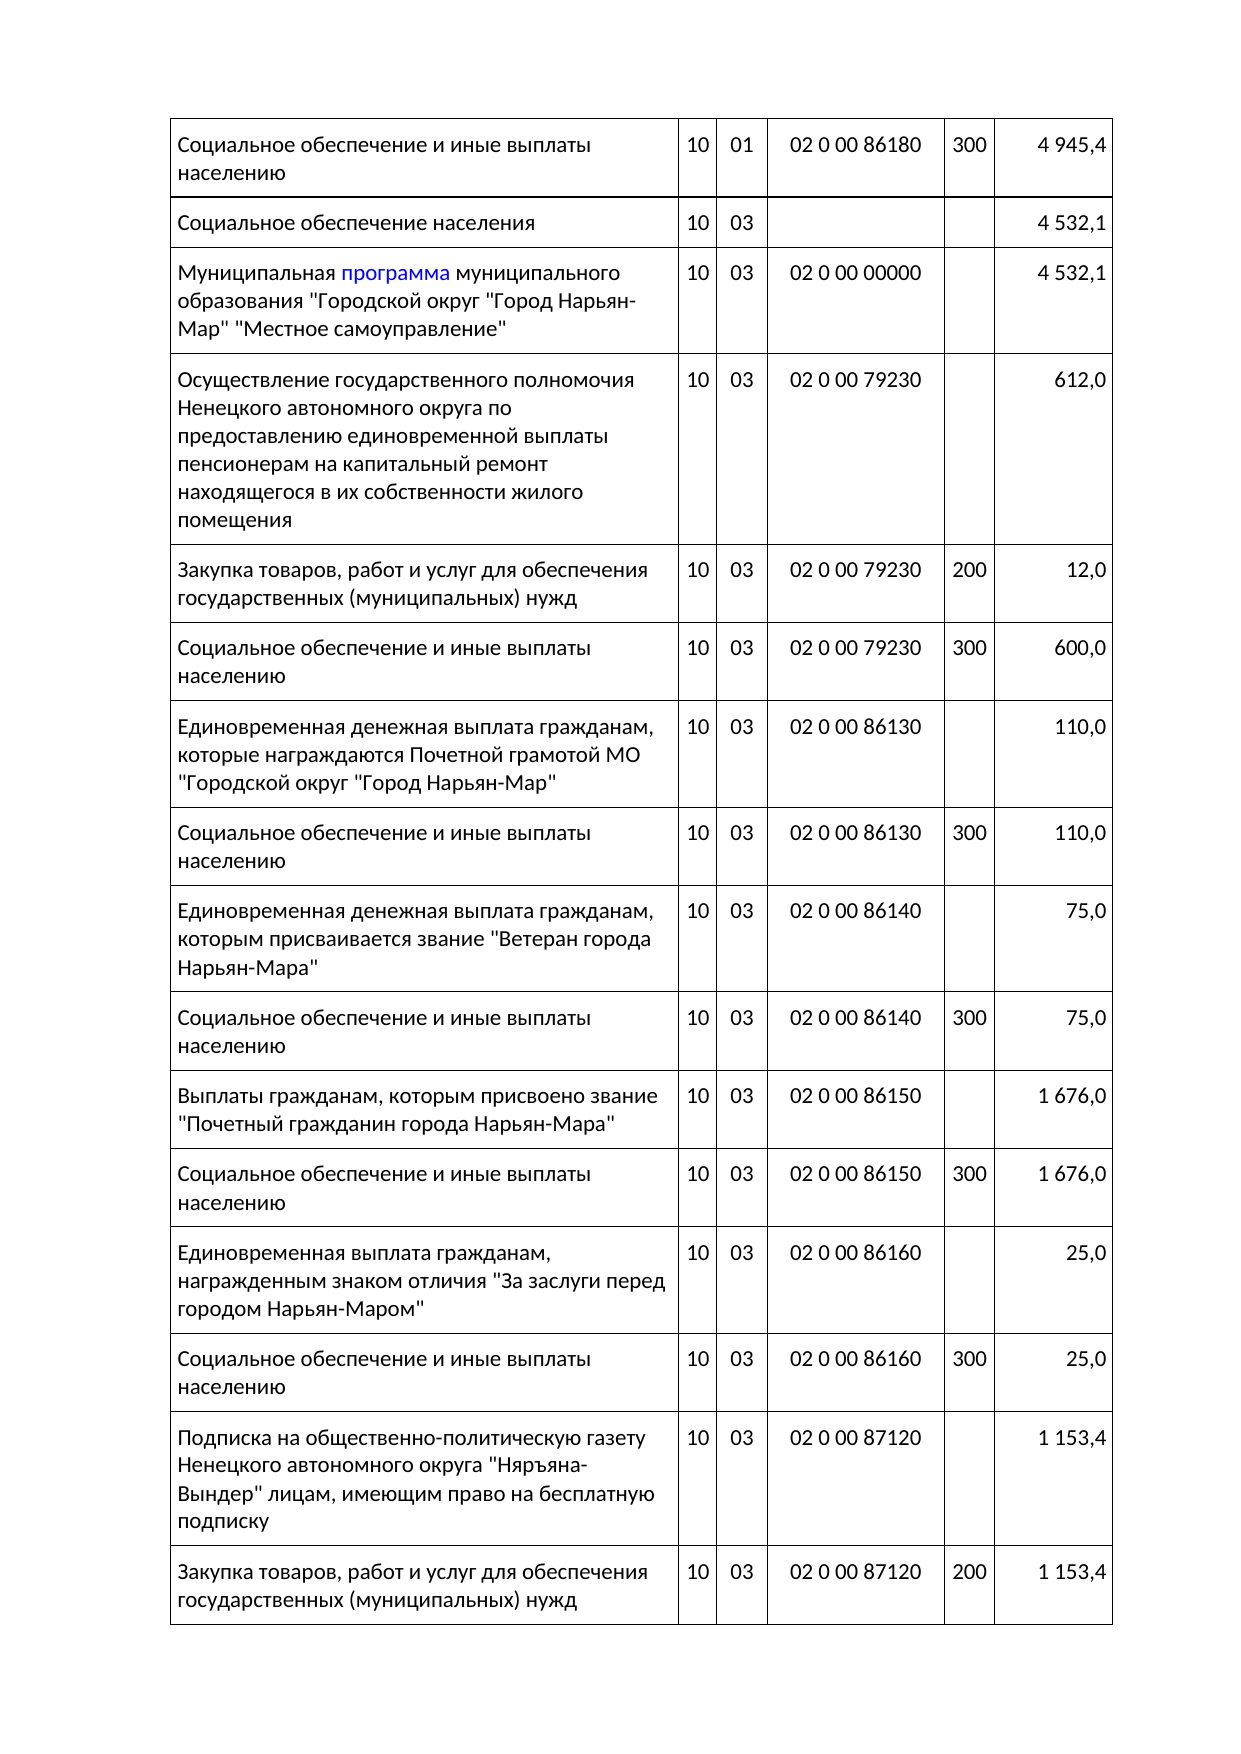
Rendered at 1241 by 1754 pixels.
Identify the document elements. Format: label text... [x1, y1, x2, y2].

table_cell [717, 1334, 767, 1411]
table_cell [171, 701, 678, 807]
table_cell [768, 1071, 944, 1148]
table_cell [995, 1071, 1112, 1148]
table_cell 4 532,1 [995, 198, 1112, 247]
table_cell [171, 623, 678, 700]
table_cell 10 [679, 198, 716, 247]
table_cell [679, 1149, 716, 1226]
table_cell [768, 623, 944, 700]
table_cell 10 [679, 119, 716, 196]
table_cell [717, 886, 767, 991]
table_cell 300 [945, 119, 994, 196]
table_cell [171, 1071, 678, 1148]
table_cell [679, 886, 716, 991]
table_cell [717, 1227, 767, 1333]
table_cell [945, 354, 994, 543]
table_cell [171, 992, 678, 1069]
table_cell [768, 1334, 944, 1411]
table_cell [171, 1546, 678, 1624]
table_cell 4 532,1 [995, 248, 1112, 353]
table_cell 03 [717, 248, 767, 353]
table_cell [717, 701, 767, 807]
table_cell Муниципальная программа муниципального образования "Городской округ "Город Нарьян-Мар" "Местное самоуправление" [171, 248, 678, 353]
table_cell Социальное обеспечение населения [171, 198, 678, 247]
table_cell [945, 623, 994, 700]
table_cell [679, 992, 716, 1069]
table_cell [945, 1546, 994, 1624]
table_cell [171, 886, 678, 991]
table_cell [768, 198, 944, 247]
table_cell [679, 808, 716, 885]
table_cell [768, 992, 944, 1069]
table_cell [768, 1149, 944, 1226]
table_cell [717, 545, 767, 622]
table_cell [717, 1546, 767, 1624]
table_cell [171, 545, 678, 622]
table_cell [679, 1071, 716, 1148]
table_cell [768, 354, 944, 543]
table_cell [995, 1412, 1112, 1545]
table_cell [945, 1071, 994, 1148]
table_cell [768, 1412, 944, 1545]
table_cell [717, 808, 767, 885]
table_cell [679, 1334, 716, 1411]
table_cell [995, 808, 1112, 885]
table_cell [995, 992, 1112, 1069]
table_cell [945, 248, 994, 353]
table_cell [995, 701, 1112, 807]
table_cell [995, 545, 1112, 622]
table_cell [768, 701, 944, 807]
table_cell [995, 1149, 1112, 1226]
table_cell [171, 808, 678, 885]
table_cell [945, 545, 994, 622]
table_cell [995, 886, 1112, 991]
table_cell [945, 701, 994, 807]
table_cell 4 945,4 [995, 119, 1112, 196]
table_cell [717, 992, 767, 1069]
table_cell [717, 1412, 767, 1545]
table_cell 10 [679, 248, 716, 353]
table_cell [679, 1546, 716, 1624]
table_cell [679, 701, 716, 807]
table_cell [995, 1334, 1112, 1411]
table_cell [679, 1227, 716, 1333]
table_cell 10 [679, 354, 716, 543]
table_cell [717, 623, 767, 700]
table_cell 02 0 00 86180 [768, 119, 944, 196]
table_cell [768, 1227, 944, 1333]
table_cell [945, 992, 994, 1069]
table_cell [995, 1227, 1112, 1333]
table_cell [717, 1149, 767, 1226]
table_cell 03 [717, 198, 767, 247]
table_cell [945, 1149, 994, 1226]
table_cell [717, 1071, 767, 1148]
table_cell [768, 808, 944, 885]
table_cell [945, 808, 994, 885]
table_cell Осуществление государственного полномочия Ненецкого автономного округа по предоставлению единовременной выплаты пенсионерам на капитальный ремонт находящегося в их собственности жилого помещения [171, 354, 678, 543]
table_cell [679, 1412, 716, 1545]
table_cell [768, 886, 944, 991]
table_cell 01 [717, 119, 767, 196]
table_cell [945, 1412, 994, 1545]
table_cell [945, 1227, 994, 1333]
table_cell 03 [717, 354, 767, 543]
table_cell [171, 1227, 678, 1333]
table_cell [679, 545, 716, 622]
table_cell Социальное обеспечение и иные выплаты населению [171, 119, 678, 196]
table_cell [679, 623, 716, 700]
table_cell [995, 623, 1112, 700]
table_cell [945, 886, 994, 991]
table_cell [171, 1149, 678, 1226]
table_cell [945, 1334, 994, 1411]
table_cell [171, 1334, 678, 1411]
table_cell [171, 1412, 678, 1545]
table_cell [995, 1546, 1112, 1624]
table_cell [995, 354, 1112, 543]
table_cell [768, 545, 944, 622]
table_cell 02 0 00 00000 [768, 248, 944, 353]
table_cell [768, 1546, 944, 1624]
table_cell [945, 198, 994, 247]
